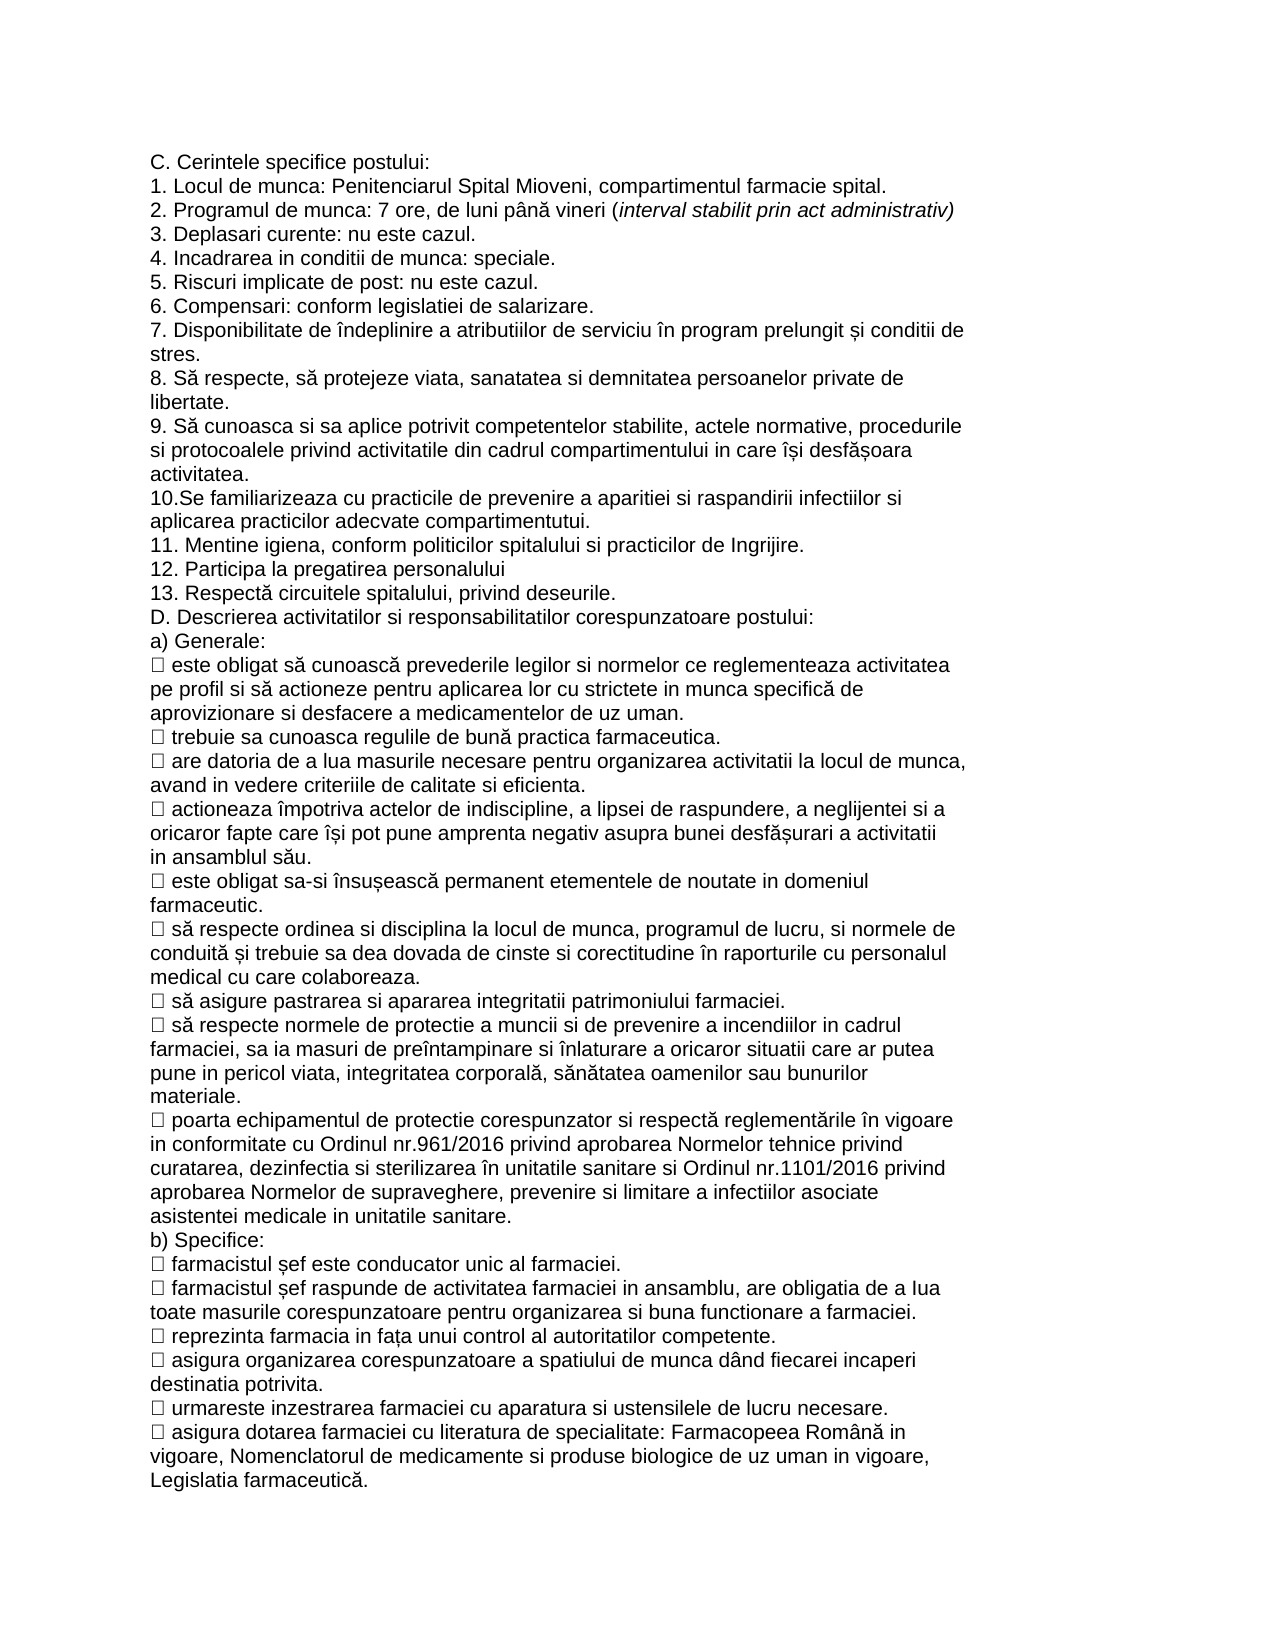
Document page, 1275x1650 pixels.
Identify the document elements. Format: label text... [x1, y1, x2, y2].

text  asigura dotarea farmaciei cu literatura de specialitate: Farmacopeea Română in [150, 1420, 1125, 1444]
text 5. Riscuri implicate de post: nu este cazul. [150, 270, 1125, 294]
text avand in vedere criteriile de calitate si eficienta. [150, 773, 1125, 797]
text  să respecte normele de protectie a muncii si de prevenire a incendiilor in cadrul [150, 1012, 1125, 1036]
text  să respecte ordinea si disciplina la locul de munca, programul de lucru, si normele de [150, 917, 1125, 941]
text medical cu care colaboreaza. [150, 964, 1125, 988]
text aprobarea Normelor de supraveghere, prevenire si limitare a infectiilor asociate [150, 1180, 1125, 1204]
text stres. [150, 342, 1125, 366]
text vigoare, Nomenclatorul de medicamente si produse biologice de uz uman in vigoare, [150, 1444, 1125, 1468]
text  asigura organizarea corespunzatoare a spatiului de munca dând fiecarei incaperi [150, 1348, 1125, 1372]
text libertate. [150, 389, 1125, 413]
text activitatea. [150, 461, 1125, 485]
text materiale. [150, 1084, 1125, 1108]
text C. Cerintele specifice postului: [150, 150, 1125, 174]
text in ansamblul său. [150, 845, 1125, 869]
text aplicarea practicilor adecvate compartimentutui. [150, 509, 1125, 533]
text asistentei medicale in unitatile sanitare. [150, 1204, 1125, 1228]
text  are datoria de a lua masurile necesare pentru organizarea activitatii la locul de munca, [150, 749, 1125, 773]
text in conformitate cu Ordinul nr.961/2016 privind aprobarea Normelor tehnice privind [150, 1132, 1125, 1156]
text  trebuie sa cunoasca regulile de bună practica farmaceutica. [150, 725, 1125, 749]
text 9. Să cunoasca si sa aplice potrivit competentelor stabilite, actele normative, procedurile [150, 413, 1125, 437]
text si protocoalele privind activitatile din cadrul compartimentului in care își desfășoara [150, 437, 1125, 461]
text b) Specifice: [150, 1228, 1125, 1252]
text  poarta echipamentul de protectie corespunzator si respectă reglementările în vigoare [150, 1108, 1125, 1132]
text farmaciei, sa ia masuri de preîntampinare si înlaturare a oricaror situatii care ar putea [150, 1036, 1125, 1060]
text  farmacistul șef este conducator unic al farmaciei. [150, 1252, 1125, 1276]
text pe profil si să actioneze pentru aplicarea lor cu strictete in munca specifică de [150, 677, 1125, 701]
text oricaror fapte care își pot pune amprenta negativ asupra bunei desfășurari a activitatii [150, 821, 1125, 845]
text 12. Participa la pregatirea personalului [150, 557, 1125, 581]
text 2. Programul de munca: 7 ore, de luni până vineri (interval stabilit prin act administrativ) [150, 198, 1125, 222]
text 11. Mentine igiena, conform politicilor spitalului si practicilor de Ingrijire. [150, 533, 1125, 557]
text  este obligat sa-si însușească permanent etementele de noutate in domeniul [150, 869, 1125, 893]
text destinatia potrivita. [150, 1372, 1125, 1396]
text farmaceutic. [150, 893, 1125, 917]
text 4. Incadrarea in conditii de munca: speciale. [150, 246, 1125, 270]
text  urmareste inzestrarea farmaciei cu aparatura si ustensilele de lucru necesare. [150, 1396, 1125, 1420]
text  să asigure pastrarea si apararea integritatii patrimoniului farmaciei. [150, 988, 1125, 1012]
text toate masurile corespunzatoare pentru organizarea si buna functionare a farmaciei. [150, 1300, 1125, 1324]
text conduită și trebuie sa dea dovada de cinste si corectitudine în raporturile cu personalul [150, 941, 1125, 964]
text 1. Locul de munca: Penitenciarul Spital Mioveni, compartimentul farmacie spital. [150, 174, 1125, 198]
text pune in pericol viata, integritatea corporală, sănătatea oamenilor sau bunurilor [150, 1060, 1125, 1084]
text 13. Respectă circuitele spitalului, privind deseurile. [150, 581, 1125, 605]
text aprovizionare si desfacere a medicamentelor de uz uman. [150, 701, 1125, 725]
text 8. Să respecte, să protejeze viata, sanatatea si demnitatea persoanelor private de [150, 366, 1125, 389]
text D. Descrierea activitatilor si responsabilitatilor corespunzatoare postului: [150, 605, 1125, 629]
text curatarea, dezinfectia si sterilizarea în unitatile sanitare si Ordinul nr.1101/2016 privind [150, 1156, 1125, 1180]
text Legislatia farmaceutică. [150, 1468, 1125, 1492]
text 3. Deplasari curente: nu este cazul. [150, 222, 1125, 246]
text  farmacistul șef raspunde de activitatea farmaciei in ansamblu, are obligatia de a Iua [150, 1276, 1125, 1300]
text 6. Compensari: conform legislatiei de salarizare. [150, 294, 1125, 318]
text  reprezinta farmacia in fața unui control al autoritatilor competente. [150, 1324, 1125, 1348]
text a) Generale: [150, 629, 1125, 653]
text 10.Se familiarizeaza cu practicile de prevenire a aparitiei si raspandirii infectiilor si [150, 485, 1125, 509]
text 7. Disponibilitate de îndeplinire a atributiilor de serviciu în program prelungit și conditii de [150, 318, 1125, 342]
text  este obligat să cunoască prevederile legilor si normelor ce reglementeaza activitatea [150, 653, 1125, 677]
text  actioneaza împotriva actelor de indiscipline, a lipsei de raspundere, a neglijentei si a [150, 797, 1125, 821]
